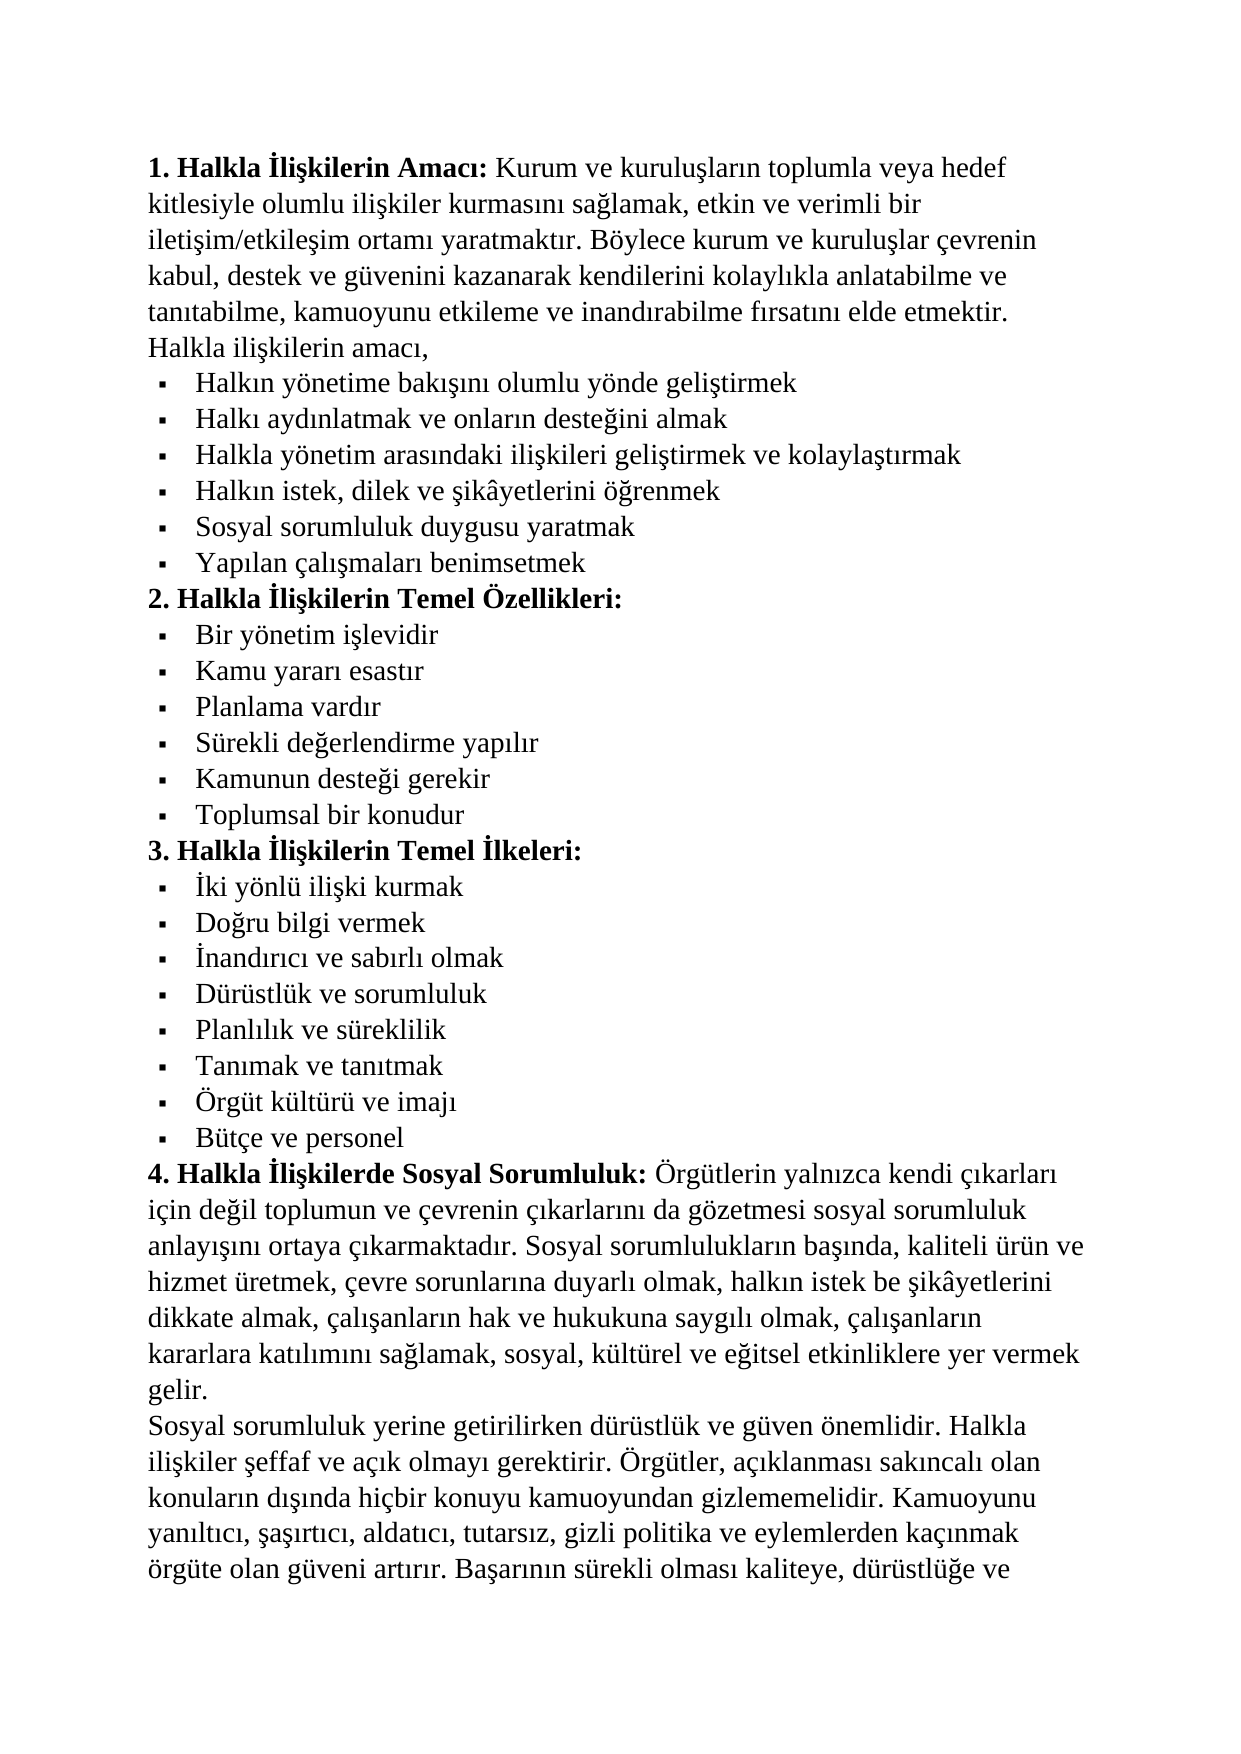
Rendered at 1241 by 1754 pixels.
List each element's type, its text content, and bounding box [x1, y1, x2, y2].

text 4. Halkla İlişkilerde Sosyal Sorumluluk: Örgütlerin yalnızca kendi çıkarları için değil toplumun ve çevrenin çıkarlarını da gözetmesi sosyal sorumluluk anlayışını ortaya çıkarmaktadır. Sosyal sorumlulukların başında, kaliteli ürün ve hizmet üretmek, çevre sorunlarına duyarlı olmak, halkın istek be şikâyetlerini dikkate almak, çalışanların hak ve hukukuna saygılı olmak, çalışanların kararlara katılımını sağlamak, sosyal, kültürel ve eğitsel etkinliklere yer vermek gelir. [148, 1154, 1093, 1405]
list Kamu yararı esastır [158, 651, 1093, 687]
list Halkın yönetime bakışını olumlu yönde geliştirmek [158, 363, 1093, 399]
list Tanımak ve tanıtmak [158, 1046, 1093, 1082]
list Yapılan çalışmaları benimsetmek [158, 543, 1093, 579]
list Dürüstlük ve sorumluluk [158, 974, 1093, 1010]
list Sosyal sorumluluk duygusu yaratmak [158, 507, 1093, 543]
list Bütçe ve personel [158, 1118, 1093, 1154]
list Bir yönetim işlevidir [158, 615, 1093, 651]
list Toplumsal bir konudur [158, 794, 1093, 830]
list Kamunun desteği gerekir [158, 758, 1093, 794]
text 1. Halkla İlişkilerin Amacı: Kurum ve kuruluşların toplumla veya hedef kitlesiyle olumlu ilişkiler kurmasını sağlamak, etkin ve verimli bir iletişim/etkileşim ortamı yaratmaktır. Böylece kurum ve kuruluşlar çevrenin kabul, destek ve güvenini kazanarak kendilerini kolaylıkla anlatabilme ve tanıtabilme, kamuoyunu etkileme ve inandırabilme fırsatını elde etmektir. Halkla ilişkilerin amacı, [148, 148, 1093, 363]
text 2. Halkla İlişkilerin Temel Özellikleri: [148, 579, 1093, 615]
list Planlılık ve süreklilik [158, 1010, 1093, 1046]
list İnandırıcı ve sabırlı olmak [158, 938, 1093, 974]
list Sürekli değerlendirme yapılır [158, 723, 1093, 758]
list Doğru bilgi vermek [158, 902, 1093, 938]
text 3. Halkla İlişkilerin Temel İlkeleri: [148, 830, 1093, 866]
list İki yönlü ilişki kurmak [158, 866, 1093, 902]
list Örgüt kültürü ve imajı [158, 1082, 1093, 1118]
list Halkla yönetim arasındaki ilişkileri geliştirmek ve kolaylaştırmak [158, 435, 1093, 471]
list Planlama vardır [158, 687, 1093, 723]
list Halkı aydınlatmak ve onların desteğini almak [158, 399, 1093, 435]
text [148, 1405, 1093, 1585]
list Halkın istek, dilek ve şikâyetlerini öğrenmek [158, 471, 1093, 507]
